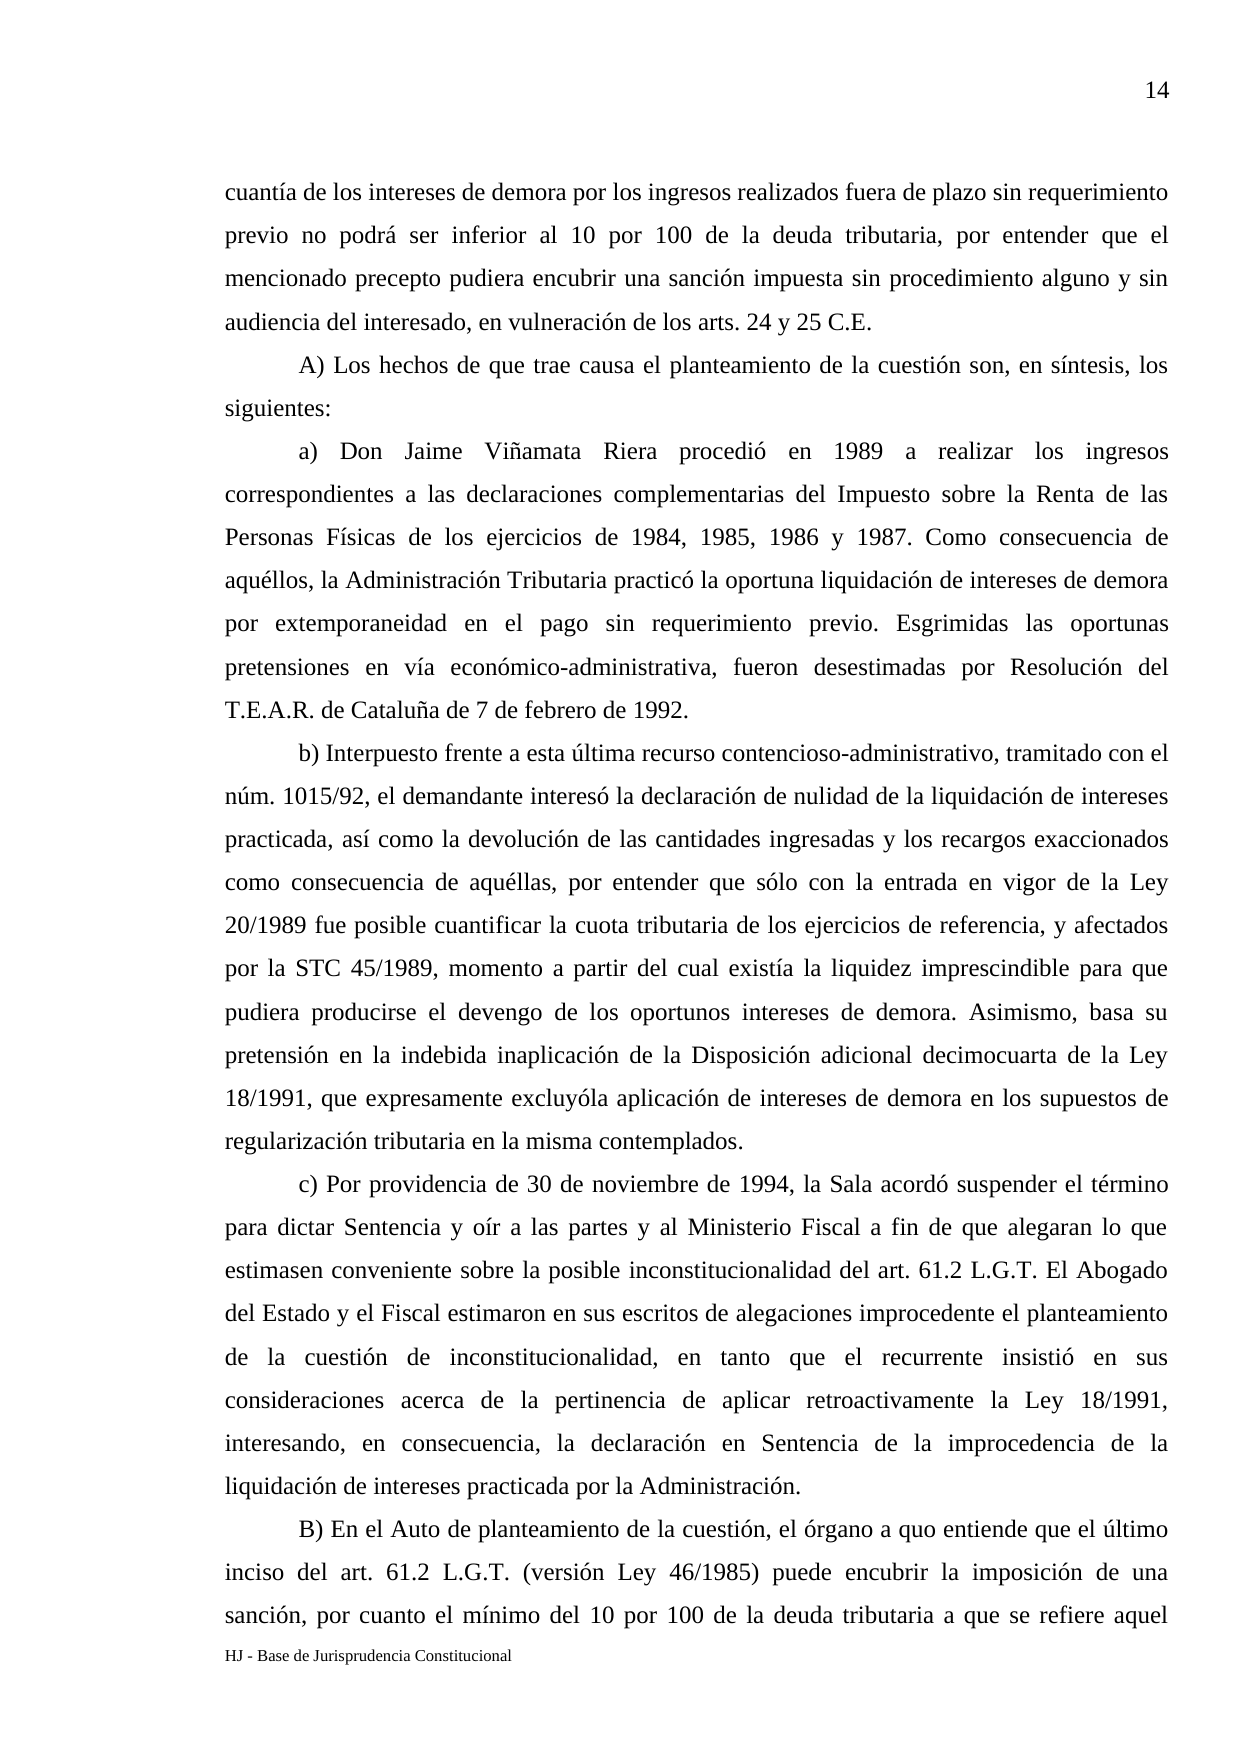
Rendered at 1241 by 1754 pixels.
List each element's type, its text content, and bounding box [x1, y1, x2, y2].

text b) Interpuesto frente a esta última recurso contencioso-administrativo, tramitado con el núm. 1015/92, el demandante interesó la declaración de nulidad de la liquidación de intereses practicada, así como la devolución de las cantidades ingresadas y los recargos exaccionados como consecuencia de aquéllas, por entender que sólo con la entrada en vigor de la Ley 20/1989 fue posible cuantificar la cuota tributaria de los ejercicios de referencia, y afectados por la STC 45/1989, momento a partir del cual existía la liquidez imprescindible para que pudiera producirse el devengo de los oportunos intereses de demora. Asimismo, basa su pretensión en la indebida inaplicación de la Disposición adicional decimocuarta de la Ley 18/1991, que expresamente excluyóla aplicación de intereses de demora en los supuestos de regularización tributaria en la misma contemplados. [224, 738, 1169, 1155]
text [224, 177, 1169, 335]
text c) Por providencia de 30 de noviembre de 1994, la Sala acordó suspender el término para dictar Sentencia y oír a las partes y al Ministerio Fiscal a fin de que alegaran lo que estimasen conveniente sobre la posible inconstitucionalidad del art. 61.2 L.G.T. El Abogado del Estado y el Fiscal estimaron en sus escritos de alegaciones improcedente el planteamiento de la cuestión de inconstitucionalidad, en tanto que el recurrente insistió en sus consideraciones acerca de la pertinencia de aplicar retroactivamente la Ley 18/1991, interesando, en consecuencia, la declaración en Sentencia de la improcedencia de la liquidación de intereses practicada por la Administración. [224, 1169, 1169, 1500]
text A) Los hechos de que trae causa el planteamiento de la cuestión son, en síntesis, los siguientes: [224, 350, 1169, 422]
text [224, 1514, 1169, 1629]
text a) Don Jaime Viñamata Riera procedió en 1989 a realizar los ingresos correspondientes a las declaraciones complementarias del Impuesto sobre la Renta de las Personas Físicas de los ejercicios de 1984, 1985, 1986 y 1987. Como consecuencia de aquéllos, la Administración Tributaria practicó la oportuna liquidación de intereses de demora por extemporaneidad en el pago sin requerimiento previo. Esgrimidas las oportunas pretensiones en vía económico-administrativa, fueron desestimadas por Resolución del T.E.A.R. de Cataluña de 7 de febrero de 1992. [224, 436, 1169, 723]
